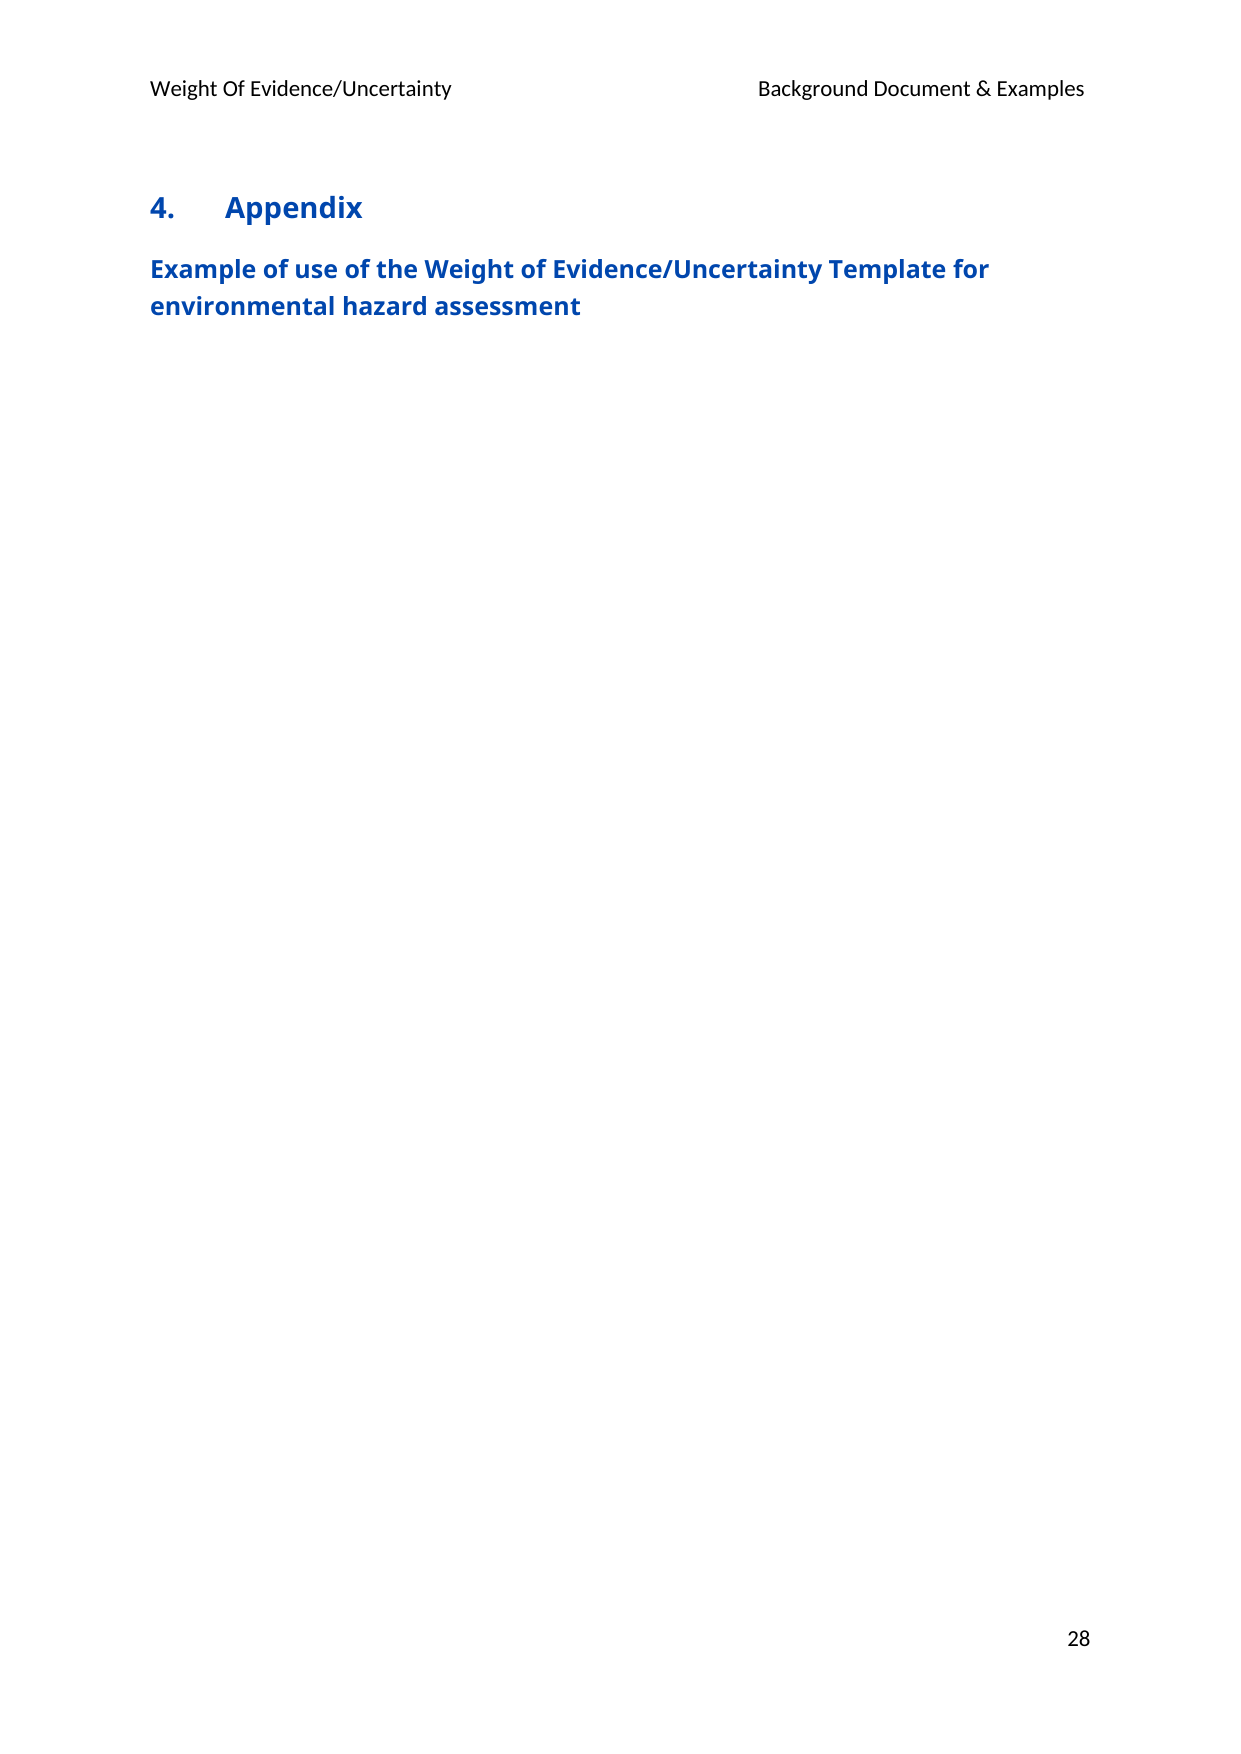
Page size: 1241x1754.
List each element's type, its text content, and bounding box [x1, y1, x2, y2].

subtitle Appendix [150, 187, 1090, 227]
subtitle Example of use of the Weight of Evidence/Uncertainty Template for environmental hazard assessment [150, 252, 1090, 323]
